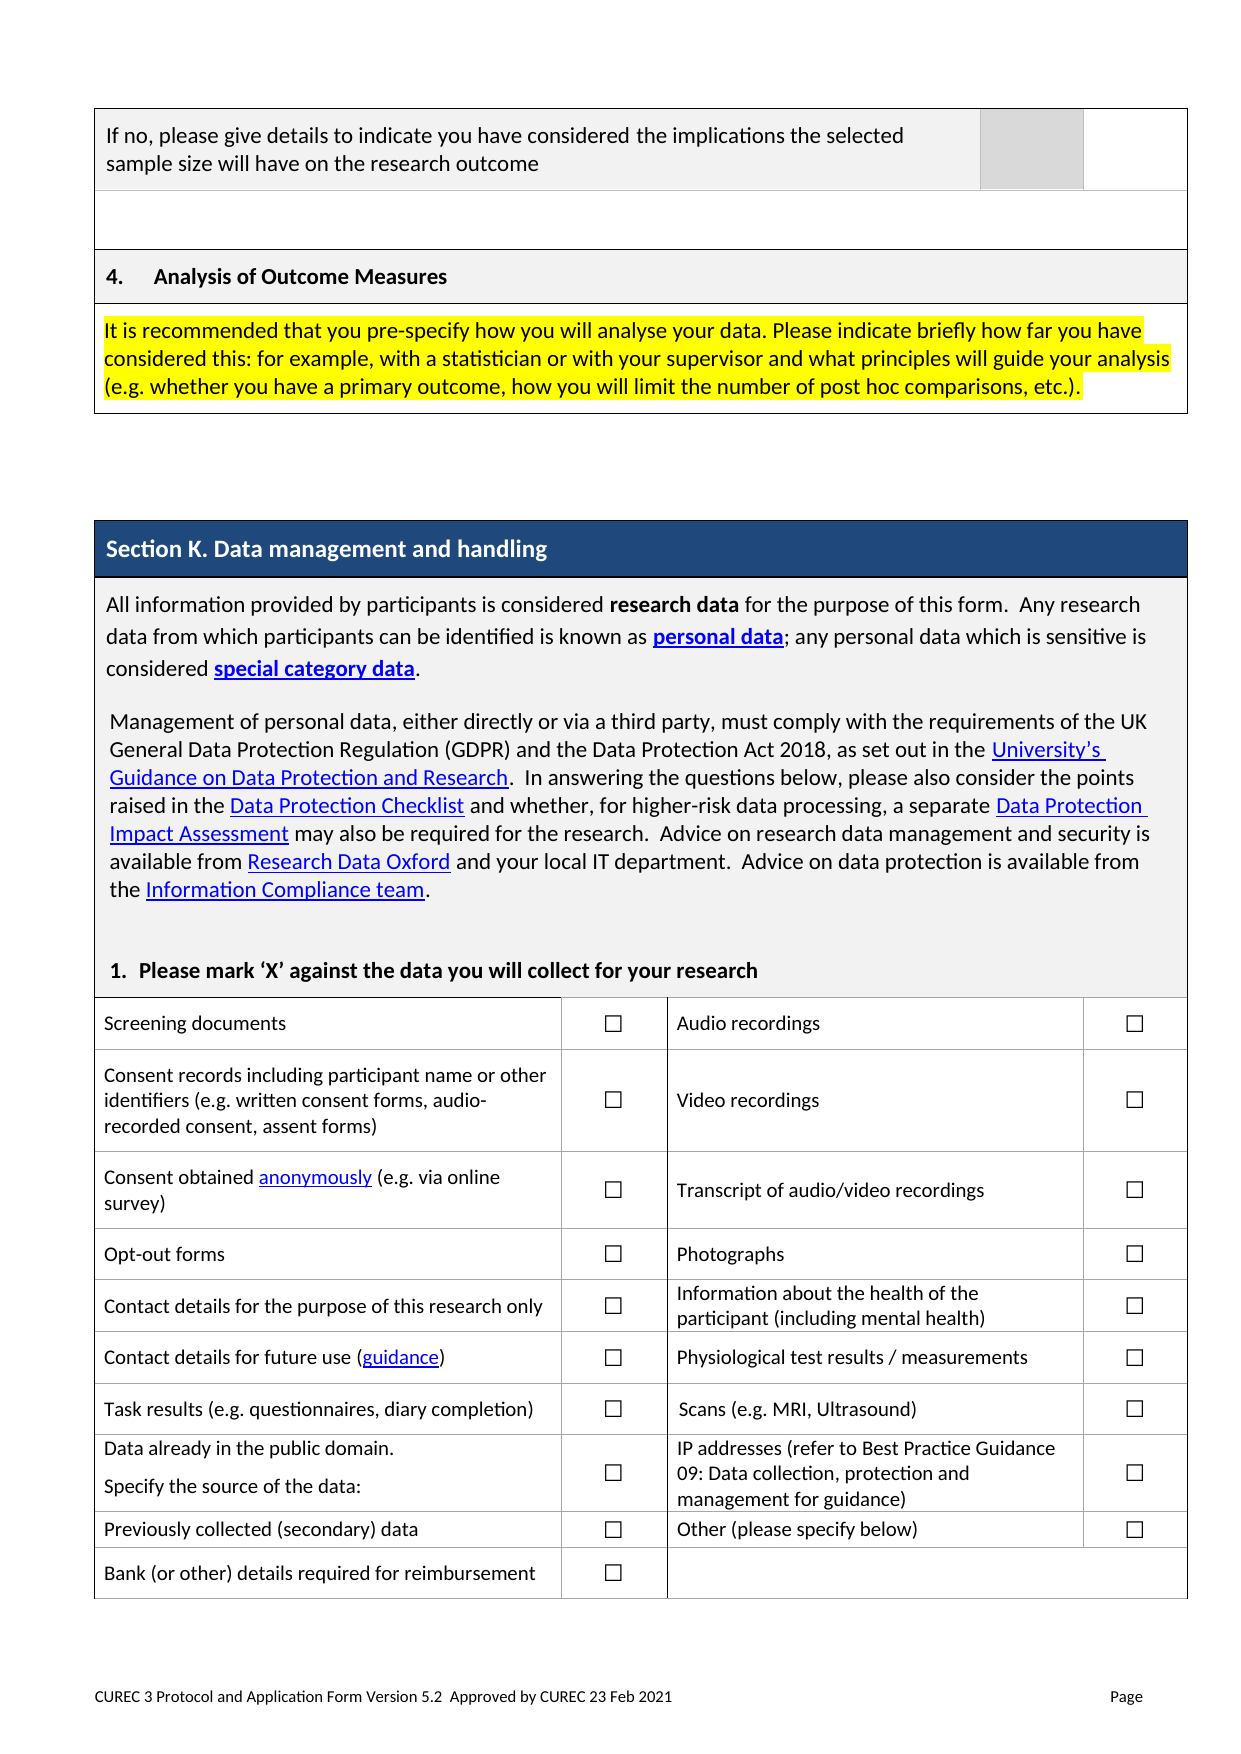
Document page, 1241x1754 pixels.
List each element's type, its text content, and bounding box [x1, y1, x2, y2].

table_cell Analysis of Outcome Measures [95, 250, 1187, 303]
table_header Section K. Data management and handling [95, 521, 1187, 576]
table_cell Contact details for future use (guidance) [95, 1332, 561, 1382]
table_cell Consent obtained anonymously (e.g. via online survey) [95, 1152, 561, 1228]
table_cell [562, 1050, 667, 1151]
table_cell Information about the health of the participant (including mental health) [668, 1280, 1083, 1331]
table_cell [1084, 1512, 1187, 1547]
table_cell [95, 191, 1187, 248]
table_cell Contact details for the purpose of this research only [95, 1280, 561, 1331]
table_cell [562, 1152, 667, 1228]
table_cell [562, 1332, 667, 1382]
table_cell [562, 998, 667, 1048]
table_cell Video recordings [668, 1050, 1083, 1151]
table_cell IP addresses (refer to Best Practice Guidance 09: Data collection, protection and management for guidance) [668, 1435, 1083, 1511]
table_cell Task results (e.g. questionnaires, diary completion) [95, 1384, 561, 1434]
table_cell [1084, 1229, 1187, 1279]
table_cell Bank (or other) details required for reimbursement [95, 1548, 561, 1598]
table_cell [562, 1512, 667, 1547]
table_cell [1084, 998, 1187, 1048]
table_cell Yes [981, 109, 1083, 189]
table_cell [1084, 1384, 1187, 1434]
table_cell Photographs [668, 1229, 1083, 1279]
table_cell [562, 1435, 667, 1511]
table_cell [1084, 1050, 1187, 1151]
table_cell No [1084, 109, 1187, 189]
table_cell Physiological test results / measurements [668, 1332, 1083, 1382]
table_cell Audio recordings [668, 998, 1083, 1048]
table_cell Scans (e.g. MRI, Ultrasound) [668, 1384, 1083, 1434]
table_cell Consent records including participant name or other identifiers (e.g. written consent forms, audio-recorded consent, assent forms) [95, 1050, 561, 1151]
table_cell [562, 1384, 667, 1434]
table_cell [1084, 1332, 1187, 1382]
table_cell All information provided by participants is considered research data for the purpose of this form. Any research data from which participants can be identified is known as personal data; any personal data which is sensitive is considered special category data. Management of personal data, either directly or via a third party, must comply with the requirements of the UK General Data Protection Regulation (GDPR) and the Data Protection Act 2018, as set out in the University’s Guidance on Data Protection and Research. In answering the questions below, please also consider the points raised in the Data Protection Checklist and whether, for higher-risk data processing, a separate Data Protection Impact Assessment may also be required for the research. Advice on research data management and security is available from Research Data Oxford and your local IT department. Advice on data protection is available from the Information Compliance team. Please mark ‘X’ against the data you will collect for your research [95, 578, 1187, 997]
table_cell Previously collected (secondary) data [95, 1512, 561, 1547]
table_cell Screening documents [95, 998, 561, 1048]
table_cell [1084, 1152, 1187, 1228]
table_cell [95, 109, 980, 189]
table_cell It is recommended that you pre-specify how you will analyse your data. Please indicate briefly how far you have considered this: for example, with a statistician or with your supervisor and what principles will guide your analysis (e.g. whether you have a primary outcome, how you will limit the number of post hoc comparisons, etc.). [95, 304, 1187, 413]
table_cell [562, 1548, 667, 1598]
table_cell [562, 1280, 667, 1331]
table_cell Opt-out forms [95, 1229, 561, 1279]
table_cell [1084, 1280, 1187, 1331]
table_cell [1084, 1435, 1187, 1511]
table_cell [668, 1548, 1187, 1598]
table_cell Other (please specify below) [668, 1512, 1083, 1547]
table_cell [562, 1229, 667, 1279]
table_cell Transcript of audio/video recordings [668, 1152, 1083, 1228]
table_cell Data already in the public domain. Specify the source of the data: [95, 1435, 561, 1511]
